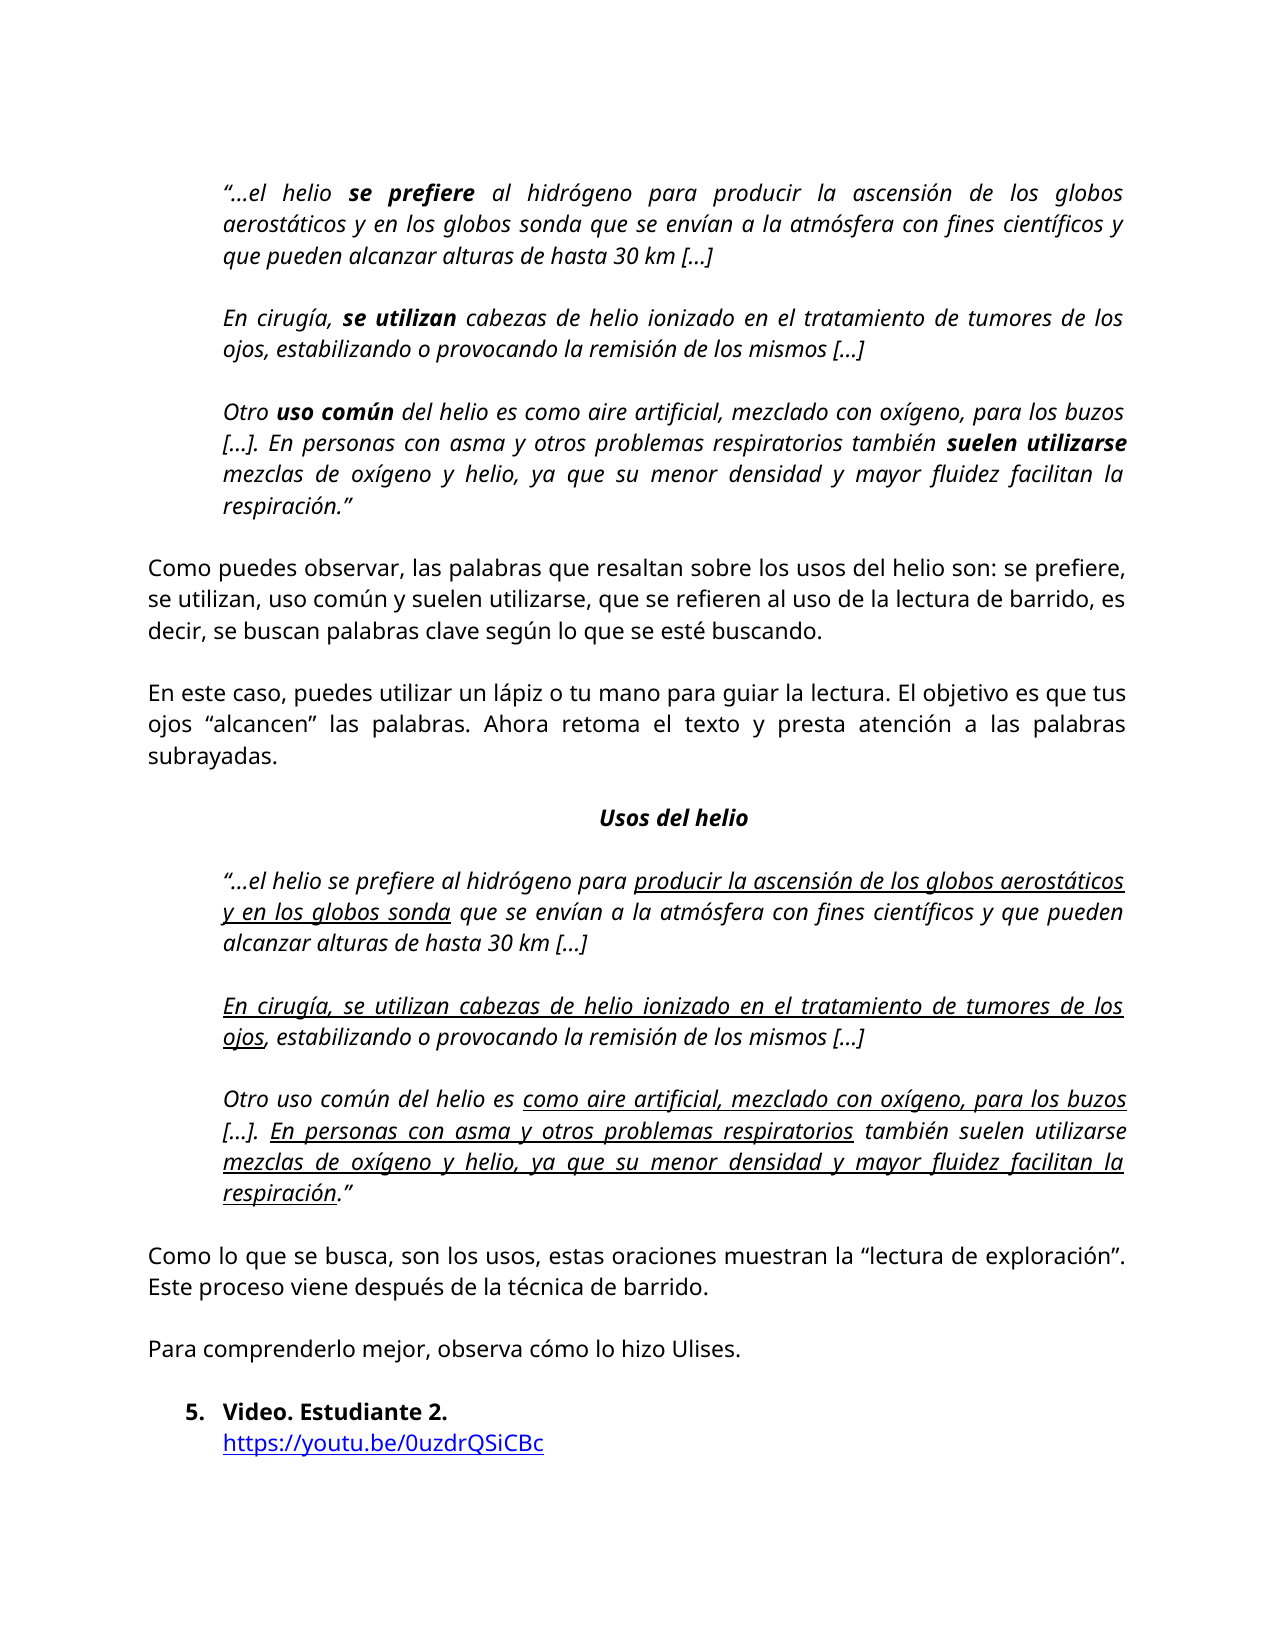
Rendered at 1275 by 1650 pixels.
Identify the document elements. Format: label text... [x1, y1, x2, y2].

list En cirugía, se utilizan cabezas de helio ionizado en el tratamiento de tumores de los ojos, estabilizando o provocando la remisión de los mismos […] [223, 990, 1127, 1052]
list Otro uso común del helio es como aire artificial, mezclado con oxígeno, para los buzos […]. En personas con asma y otros problemas respiratorios también suelen utilizarse mezclas de oxígeno y helio, ya que su menor densidad y mayor fluidez facilitan la respiración.” [223, 1083, 1127, 1208]
list “…el helio se prefiere al hidrógeno para producir la ascensión de los globos aerostáticos y en los globos sonda que se envían a la atmósfera con fines científicos y que pueden alcanzar alturas de hasta 30 km […] [223, 177, 1127, 271]
list Video. Estudiante 2. [185, 1396, 1127, 1427]
text Como lo que se busca, son los usos, estas oraciones muestran la “lectura de exploración”. Este proceso viene después de la técnica de barrido. [148, 1240, 1127, 1302]
text Para comprenderlo mejor, observa cómo lo hizo Ulises. [148, 1333, 1127, 1365]
list Usos del helio [223, 802, 1127, 833]
list Otro uso común del helio es como aire artificial, mezclado con oxígeno, para los buzos […]. En personas con asma y otros problemas respiratorios también suelen utilizarse mezclas de oxígeno y helio, ya que su menor densidad y mayor fluidez facilitan la respiración.” [223, 396, 1127, 521]
text Como puedes observar, las palabras que resaltan sobre los usos del helio son: se prefiere, se utilizan, uso común y suelen utilizarse, que se refieren al uso de la lectura de barrido, es decir, se buscan palabras clave según lo que se esté buscando. [148, 552, 1127, 646]
list https://youtu.be/0uzdrQSiCBc [223, 1427, 1127, 1458]
text En este caso, puedes utilizar un lápiz o tu mano para guiar la lectura. El objetivo es que tus ojos “alcancen” las palabras. Ahora retoma el texto y presta atención a las palabras subrayadas. [148, 677, 1127, 771]
list “…el helio se prefiere al hidrógeno para producir la ascensión de los globos aerostáticos y en los globos sonda que se envían a la atmósfera con fines científicos y que pueden alcanzar alturas de hasta 30 km […] [223, 865, 1127, 958]
list En cirugía, se utilizan cabezas de helio ionizado en el tratamiento de tumores de los ojos, estabilizando o provocando la remisión de los mismos […] [223, 302, 1127, 365]
